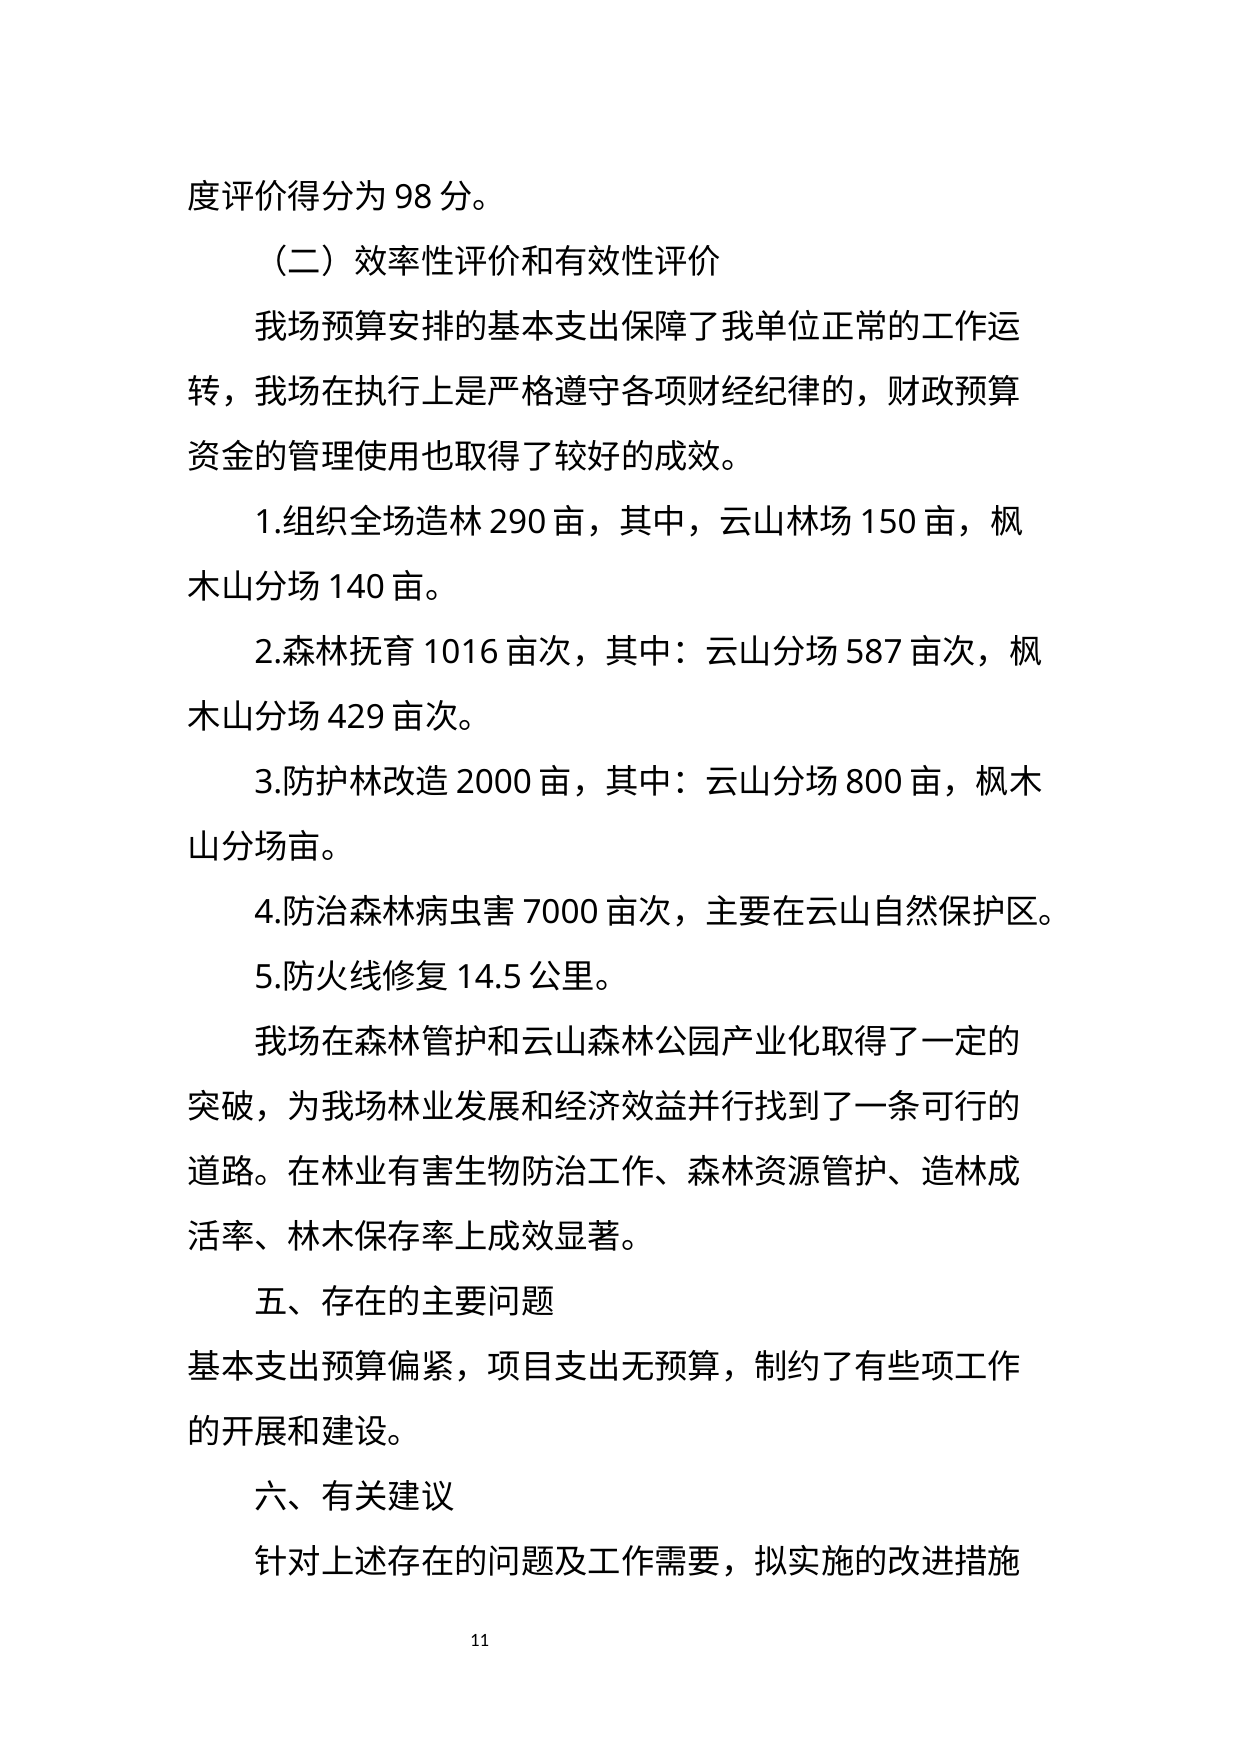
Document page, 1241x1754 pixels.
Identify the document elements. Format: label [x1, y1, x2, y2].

text [187, 162, 1053, 1592]
